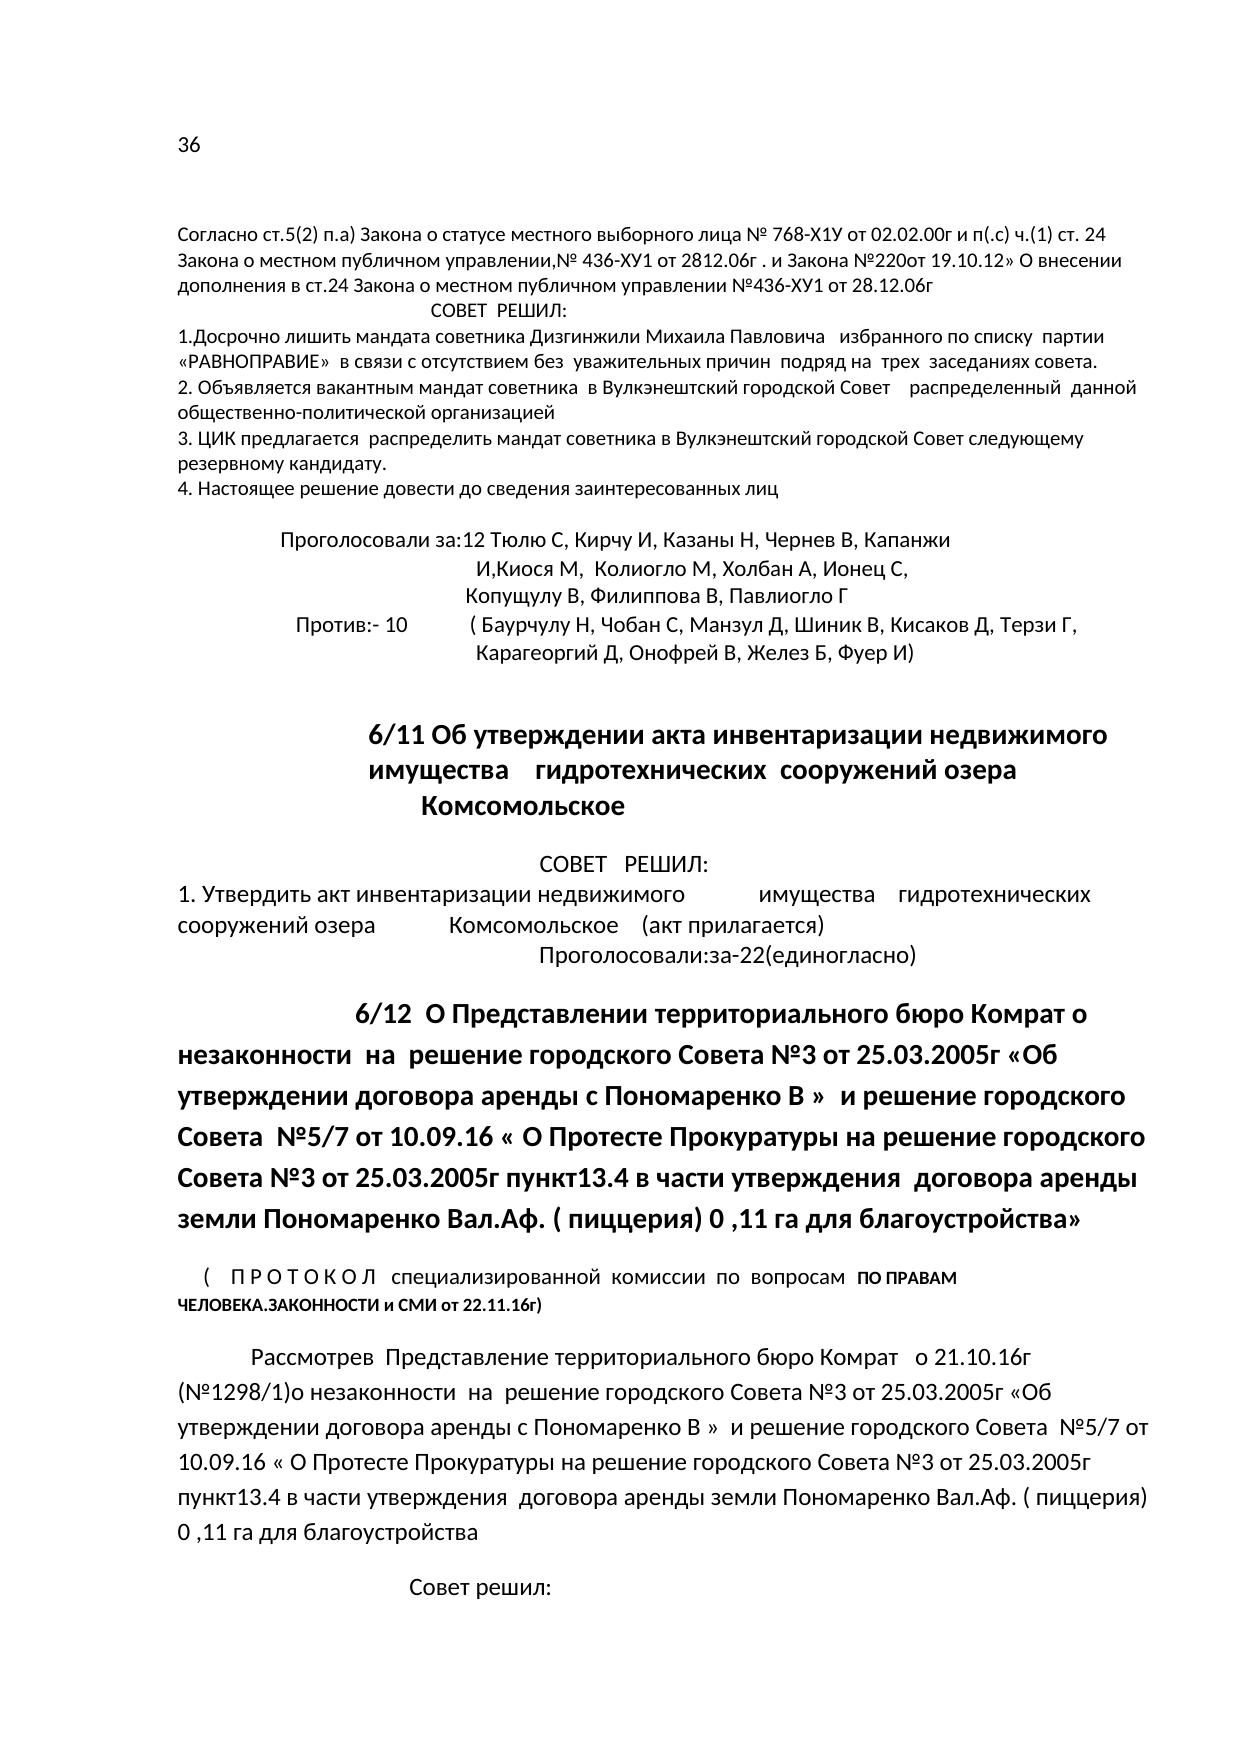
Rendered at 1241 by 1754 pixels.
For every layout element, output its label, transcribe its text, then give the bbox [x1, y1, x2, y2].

text 1. Утвердить акт инвентаризации недвижимого имущества гидротехнических сооружений озера Комсомольское (акт прилагается) [177, 878, 1152, 939]
text 1.Досрочно лишить мандата советника Дизгинжили Михаила Павловича избранного по списку партии «РАВНОПРАВИЕ» в связи с отсутствием без уважительных причин подряд на трех заседаниях совета. [177, 323, 1152, 374]
text имущества гидротехнических сооружений озера [177, 751, 1152, 787]
text СОВЕТ РЕШИЛ: [177, 298, 1152, 323]
text ( П Р О Т О К О Л специализированной комиссии по вопросам ПО ПРАВАМ ЧЕЛОВЕКА.ЗАКОННОСТИ и СМИ от 22.11.16г) [177, 1262, 1152, 1316]
text 3. ЦИК предлагается распределить мандат советника в Вулкэнештский городской Совет следующему резервному кандидату. [177, 425, 1152, 476]
text Совет решил: [177, 1571, 1152, 1602]
text Копущулу В, Филиппова В, Павлиогло Г [177, 582, 1152, 610]
text Карагеоргий Д, Онофрей В, Желез Б, Фуер И) [177, 638, 1152, 666]
text Проголосовали:за-22(единогласно) [177, 939, 1152, 970]
text И,Киося М, Колиогло М, Холбан А, Ионец С, [177, 554, 1152, 582]
text Рассмотрев Представление территориального бюро Комрат о 21.10.16г (№1298/1)о незаконности на решение городского Совета №3 от 25.03.2005г «Об утверждении договора аренды с Пономаренко В » и решение городского Совета №5/7 от 10.09.16 « О Протесте Прокуратуры на решение городского Совета №3 от 25.03.2005г пункт13.4 в части утверждения договора аренды земли Пономаренко Вал.Аф. ( пиццерия) 0 ,11 га для благоустройства [177, 1341, 1152, 1546]
text 6/11 Об утверждении акта инвентаризации недвижимого [177, 716, 1152, 751]
text 4. Настоящее решение довести до сведения заинтересованных лиц [177, 476, 1152, 501]
text Согласно ст.5(2) п.а) Закона о статусе местного выборного лица № 768-Х1У от 02.02.00г и п(.с) ч.(1) ст. 24 Закона о местном публичном управлении,№ 436-ХУ1 от 2812.06г . и Закона №220от 19.10.12» О внесении дополнения в ст.24 Закона о местном публичном управлении №436-ХУ1 от 28.12.06г [177, 221, 1152, 298]
text Против:- 10 ( Баурчулу Н, Чобан С, Манзул Д, Шиник В, Кисаков Д, Терзи Г, [177, 610, 1152, 638]
text CОВЕТ РЕШИЛ: [177, 848, 1152, 878]
text Комсомольское [177, 787, 1152, 823]
text 2. Объявляется вакантным мандат советника в Вулкэнештский городской Совет распределенный данной общественно-политической организацией [177, 374, 1152, 425]
text Проголосовали за:12 Тюлю С, Кирчу И, Казаны Н, Чернев В, Капанжи [177, 526, 1152, 554]
text 6/12 О Представлении территориального бюро Комрат о незаконности на решение городского Совета №3 от 25.03.2005г «Об утверждении договора аренды с Пономаренко В » и решение городского Совета №5/7 от 10.09.16 « О Протесте Прокуратуры на решение городского Совета №3 от 25.03.2005г пункт13.4 в части утверждения договора аренды земли Пономаренко Вал.Аф. ( пиццерия) 0 ,11 га для благоустройства» [177, 996, 1152, 1236]
